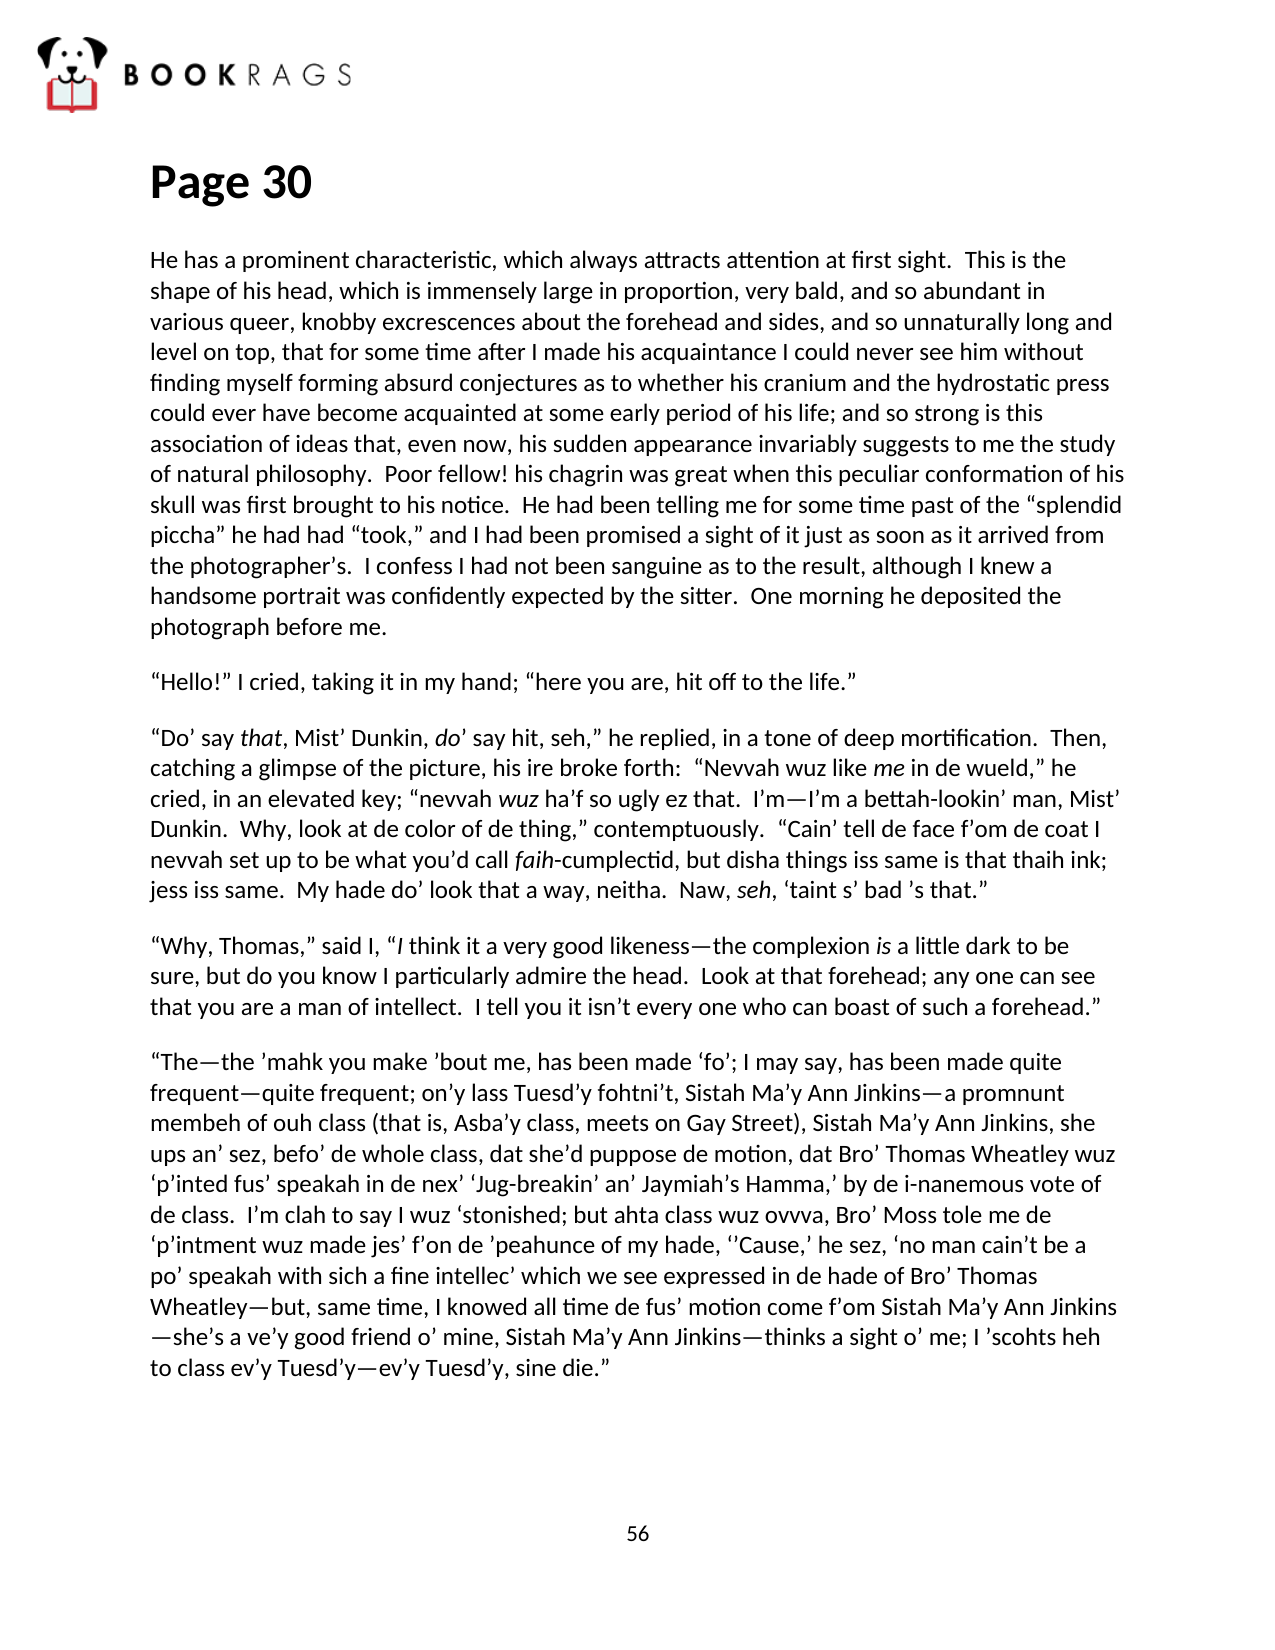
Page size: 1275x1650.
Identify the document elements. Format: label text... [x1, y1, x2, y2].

text “Hello!” I cried, taking it in my hand; “here you are, hit off to the life.” [150, 666, 1125, 697]
text Page 30 [150, 150, 1125, 211]
text He has a prominent characteristic, which always attracts attention at first sight. This is the shape of his head, which is immensely large in proportion, very bald, and so abundant in various queer, knobby excrescences about the forehead and sides, and so unnaturally long and level on top, that for some time after I made his acquaintance I could never see him without finding myself forming absurd conjectures as to whether his cranium and the hydrostatic press could ever have become acquainted at some early period of his life; and so strong is this association of ideas that, even now, his sudden appearance invariably suggests to me the study of natural philosophy. Poor fellow! his chagrin was great when this peculiar conformation of his skull was first brought to his notice. He had been telling me for some time past of the “splendid piccha” he had had “took,” and I had been promised a sight of it just as soon as it arrived from the photographer’s. I confess I had not been sanguine as to the result, although I knew a handsome portrait was confidently expected by the sitter. One morning he deposited the photograph before me. [150, 244, 1125, 641]
text “Why, Thomas,” said I, “I think it a very good likeness—­the complexion is a little dark to be sure, but do you know I particularly admire the head. Look at that forehead; any one can see that you are a man of intellect. I tell you it isn’t every one who can boast of such a forehead.” [150, 930, 1125, 1022]
text “Do’ say that, Mist’ Dunkin, do’ say hit, seh,” he replied, in a tone of deep mortification. Then, catching a glimpse of the picture, his ire broke forth: “Nevvah wuz like me in de wueld,” he cried, in an elevated key; “nevvah wuz ha’f so ugly ez that. I’m—­I’m a bettah-lookin’ man, Mist’ Dunkin. Why, look at de color of de thing,” contemptuously. “Cain’ tell de face f’om de coat I nevvah set up to be what you’d call faih-cumplectid, but disha things iss same is that thaih ink; jess iss same. My hade do’ look that a way, neitha. Naw, seh, ‘taint s’ bad ’s that.” [150, 722, 1125, 905]
text “The—­the ’mahk you make ’bout me, has been made ‘fo’; I may say, has been made quite frequent—­quite frequent; on’y lass Tuesd’y fohtni’t, Sistah Ma’y Ann Jinkins—­a promnunt membeh of ouh class (that is, Asba’y class, meets on Gay Street), Sistah Ma’y Ann Jinkins, she ups an’ sez, befo’ de whole class, dat she’d puppose de motion, dat Bro’ Thomas Wheatley wuz ‘p’inted fus’ speakah in de nex’ ‘Jug-breakin’ an’ Jaymiah’s Hamma,’ by de i-nanemous vote of de class. I’m clah to say I wuz ‘stonished; but ahta class wuz ovvva, Bro’ Moss tole me de ‘p’intment wuz made jes’ f’on de ’peahunce of my hade, ‘’Cause,’ he sez, ‘no man cain’t be a po’ speakah with sich a fine intellec’ which we see expressed in de hade of Bro’ Thomas Wheatley—­but, same time, I knowed all time de fus’ motion come f’om Sistah Ma’y Ann Jinkins—­she’s a ve’y good friend o’ mine, Sistah Ma’y Ann Jinkins—­thinks a sight o’ me; I ’scohts heh to class ev’y Tuesd’y—­ev’y Tuesd’y, sine die.” [150, 1047, 1125, 1382]
picture [37, 37, 351, 113]
